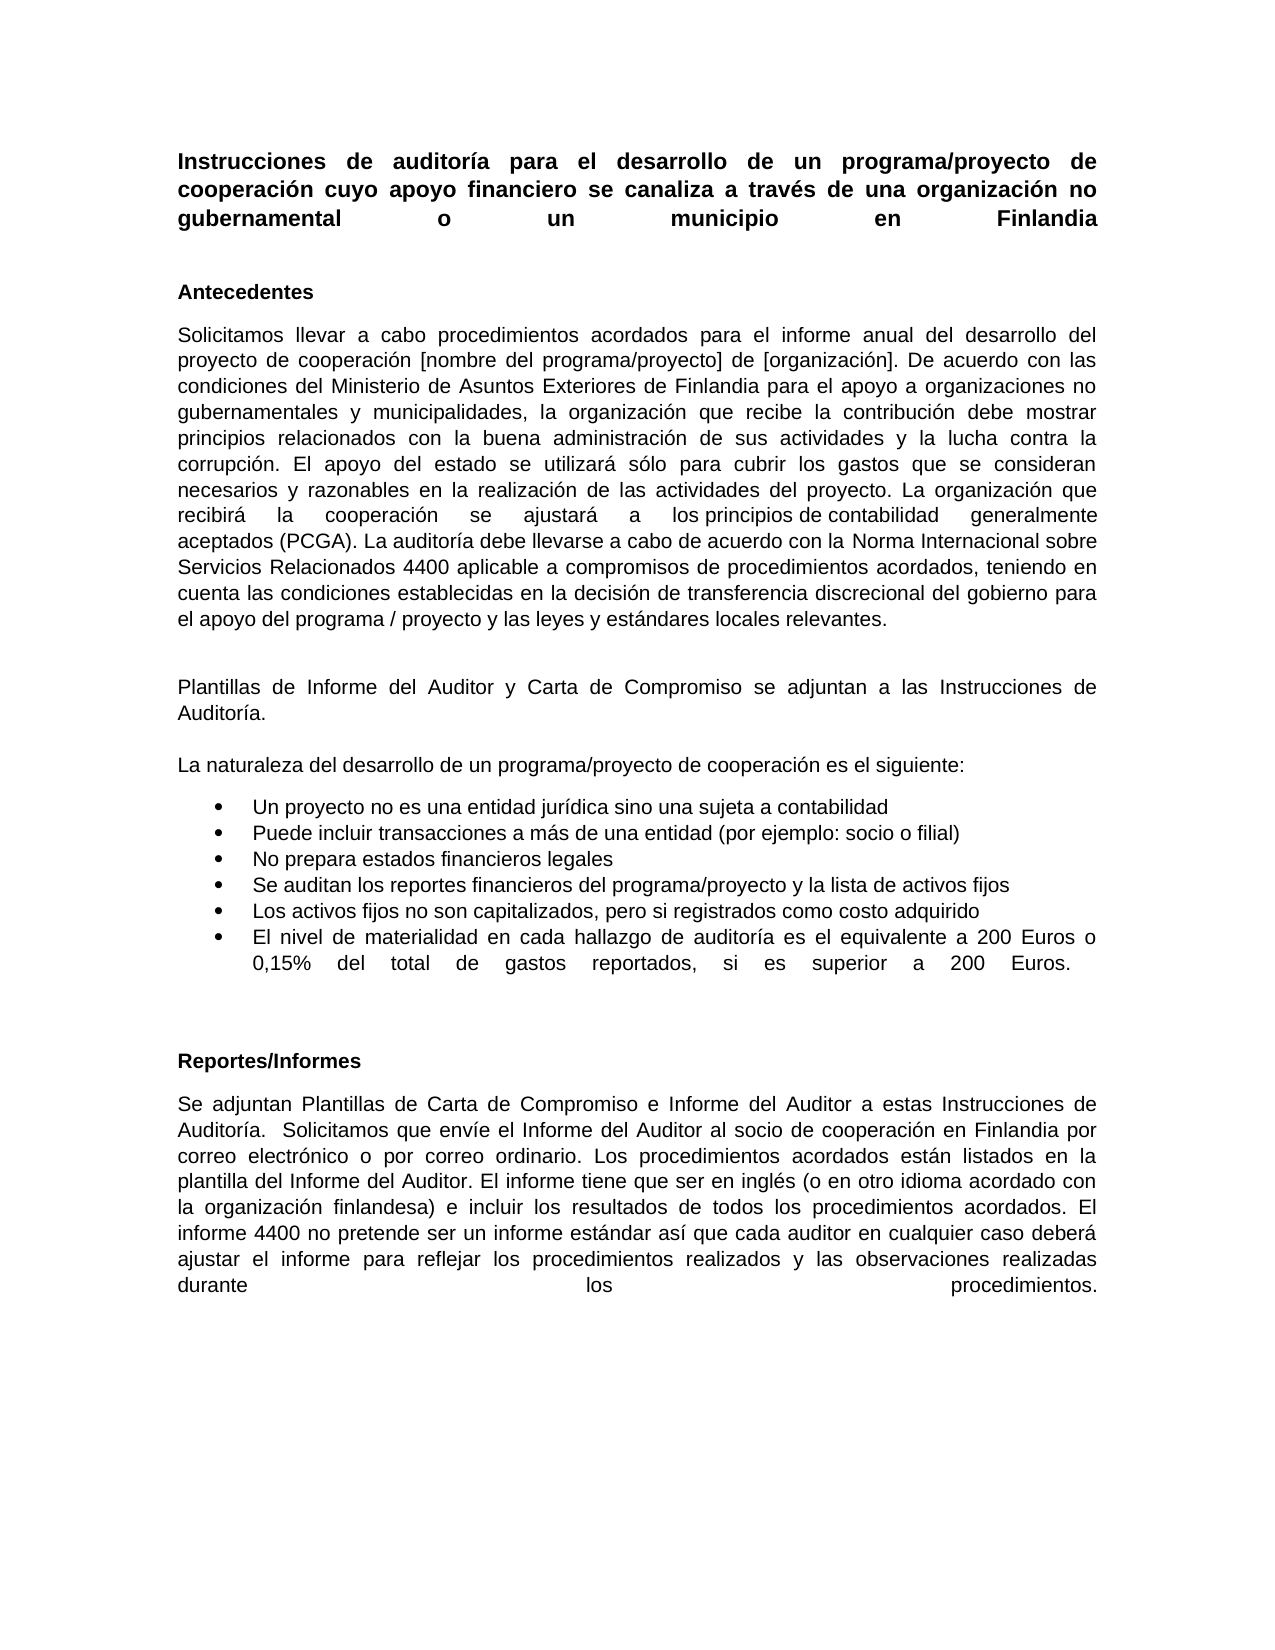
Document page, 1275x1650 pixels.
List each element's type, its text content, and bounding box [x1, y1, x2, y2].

text Instrucciones de auditoría para el desarrollo de un programa/proyecto de cooperación cuyo apoyo financiero se canaliza a través de una organización no gubernamental o un municipio en Finlandia [177, 148, 1098, 261]
list No prepara estados financieros legales [215, 847, 1098, 871]
text Plantillas de Informe del Auditor y Carta de Compromiso se adjuntan a las Instrucciones de Auditoría. La naturaleza del desarrollo de un programa/proyecto de cooperación es el siguiente: [177, 649, 1098, 776]
text Solicitamos llevar a cabo procedimientos acordados para el informe anual del desarrollo del proyecto de cooperación [nombre del programa/proyecto] de [organización]. De acuerdo con las condiciones del Ministerio de Asuntos Exteriores de Finlandia para el apoyo a organizaciones no gubernamentales y municipalidades, la organización que recibe la contribución debe mostrar principios relacionados con la buena administración de sus actividades y la lucha contra la corrupción. El apoyo del estado se utilizará sólo para cubrir los gastos que se consideran necesarios y razonables en la realización de las actividades del proyecto. La organización que recibirá la cooperación se ajustará a los principios de contabilidad generalmente aceptados (PCGA). La auditoría debe llevarse a cabo de acuerdo con la Norma Internacional sobre Servicios Relacionados 4400 aplicable a compromisos de procedimientos acordados, teniendo en cuenta las condiciones establecidas en la decisión de transferencia discrecional del gobierno para el apoyo del programa / proyecto y las leyes y estándares locales relevantes. [177, 322, 1098, 631]
list Los activos fijos no son capitalizados, pero si registrados como costo adquirido [215, 899, 1098, 923]
list Un proyecto no es una entidad jurídica sino una sujeta a contabilidad [215, 795, 1098, 819]
list Puede incluir transacciones a más de una entidad (por ejemplo: socio o filial) [215, 821, 1098, 845]
list El nivel de materialidad en cada hallazgo de auditoría es el equivalente a 200 Euros o 0,15% del total de gastos reportados, si es superior a 200 Euros. [215, 924, 1098, 1031]
text Se adjuntan Plantillas de Carta de Compromiso e Informe del Auditor a estas Instrucciones de Auditoría. Solicitamos que envíe el Informe del Auditor al socio de cooperación en Finlandia por correo electrónico o por correo ordinario. Los procedimientos acordados están listados en la plantilla del Informe del Auditor. El informe tiene que ser en inglés (o en otro idioma acordado con la organización finlandesa) e incluir los resultados de todos los procedimientos acordados. El informe 4400 no pretende ser un informe estándar así que cada auditor en cualquier caso deberá ajustar el informe para reflejar los procedimientos realizados y las observaciones realizadas durante los procedimientos. [177, 1092, 1098, 1353]
text Reportes/Informes [177, 1049, 1098, 1073]
list Se auditan los reportes financieros del programa/proyecto y la lista de activos fijos [215, 873, 1098, 897]
text Antecedentes [177, 280, 1098, 304]
